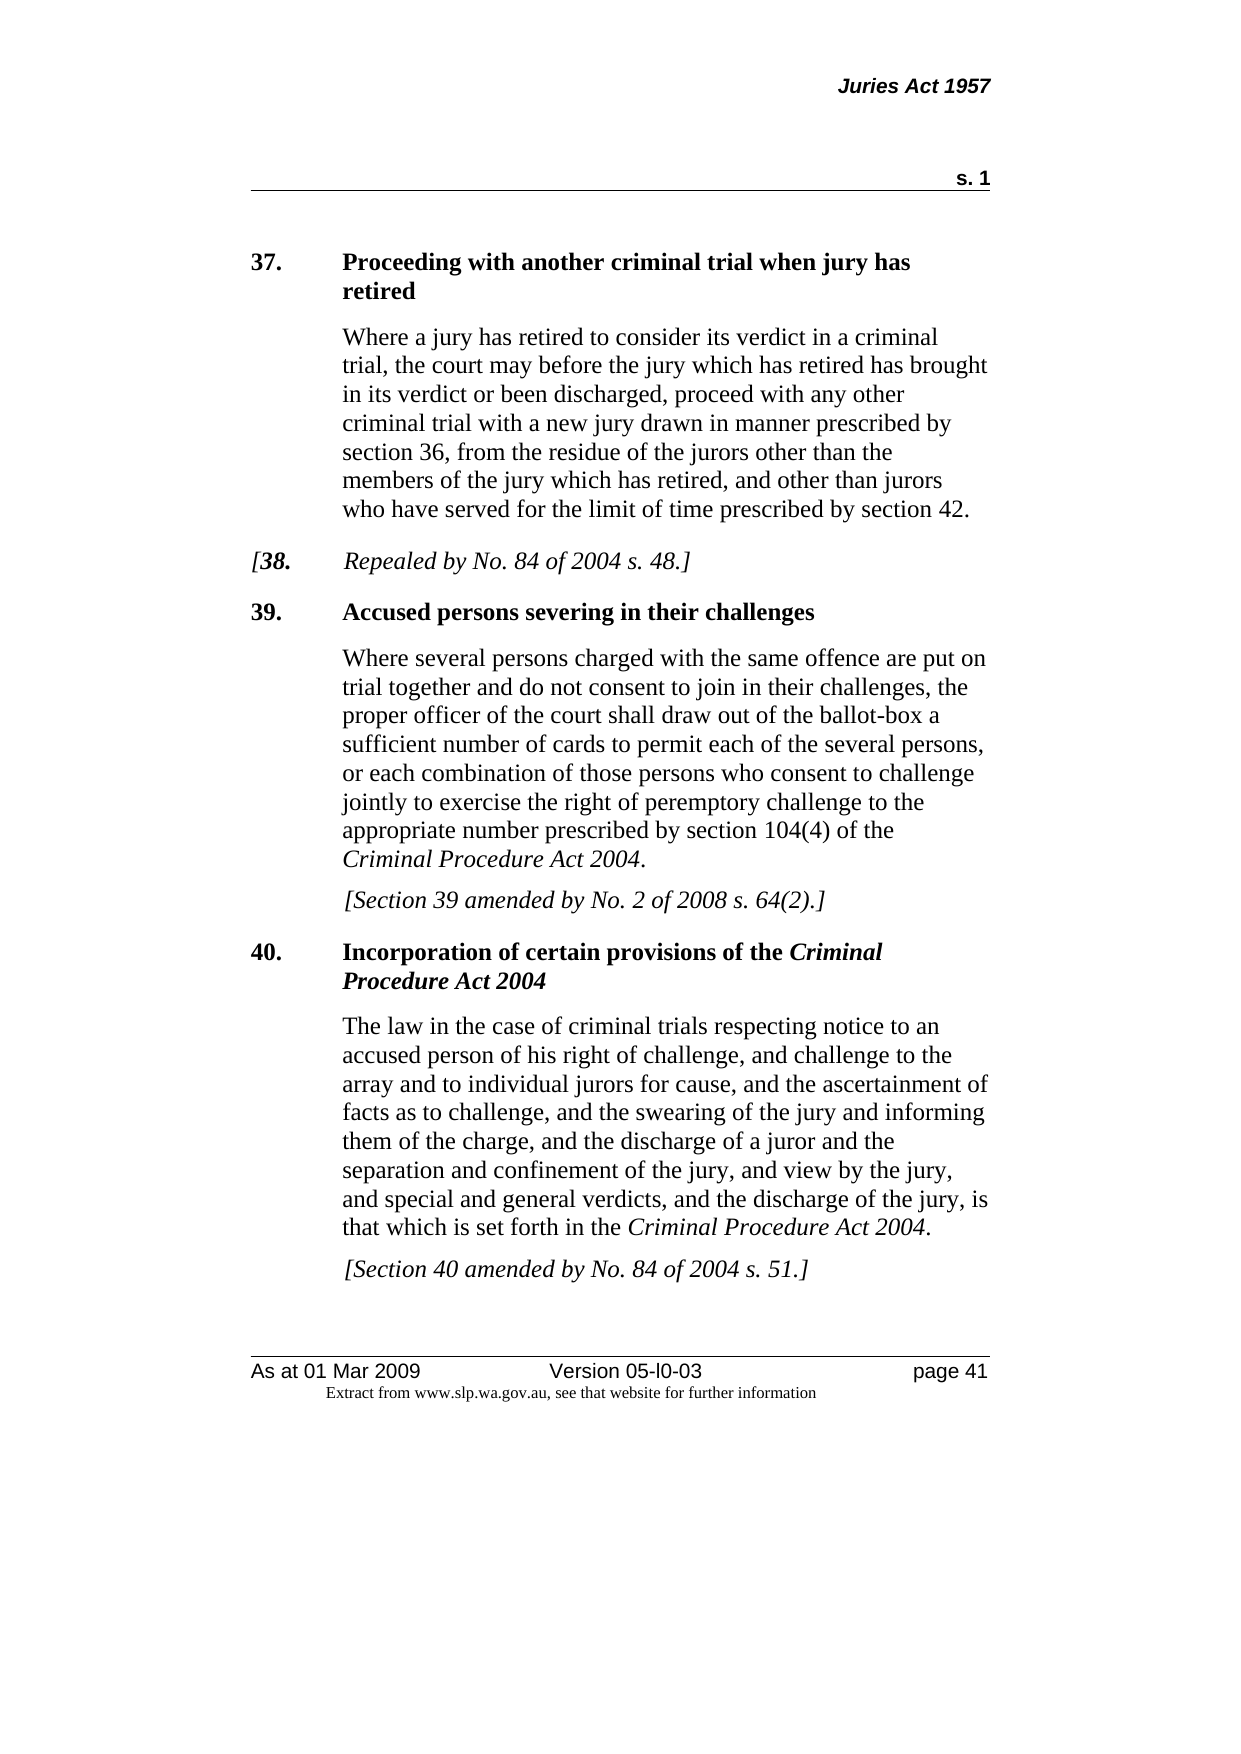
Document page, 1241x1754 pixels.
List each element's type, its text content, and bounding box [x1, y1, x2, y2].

subtitle 40. Incorporation of certain provisions of the Criminal Procedure Act 2004 [251, 937, 990, 994]
subtitle 39. Accused persons severing in their challenges [251, 597, 990, 626]
subtitle 37. Proceeding with another criminal trial when jury has retired [251, 247, 990, 305]
text The law in the case of criminal trials respecting notice to an accused person of his right of challenge, and challenge to the array and to individual jurors for cause, and the ascertainment of facts as to challenge, and the swearing of the jury and informing them of the charge, and the discharge of a juror and the separation and confinement of the jury, and view by the jury, and special and general verdicts, and the discharge of the jury, is that which is set forth in the Criminal Procedure Act 2004. [251, 1011, 990, 1241]
text [Section 40 amended by No. 84 of 2004 s. 51.] [251, 1254, 990, 1282]
text [38. Repealed by No. 84 of 2004 s. 48.] [251, 546, 990, 574]
text Where a jury has retired to consider its verdict in a criminal trial, the court may before the jury which has retired has brought in its verdict or been discharged, proceed with any other criminal trial with a new jury drawn in manner prescribed by section 36, from the residue of the jurors other than the members of the jury which has retired, and other than jurors who have served for the limit of time prescribed by section 42. [251, 322, 990, 523]
text [Section 39 amended by No. 2 of 2008 s. 64(2).] [251, 885, 990, 914]
text Where several persons charged with the same offence are put on trial together and do not consent to join in their challenges, the proper officer of the court shall draw out of the ballot-box a sufficient number of cards to permit each of the several persons, or each combination of those persons who consent to challenge jointly to exercise the right of peremptory challenge to the appropriate number prescribed by section 104(4) of the Criminal Procedure Act 2004. [251, 643, 990, 873]
